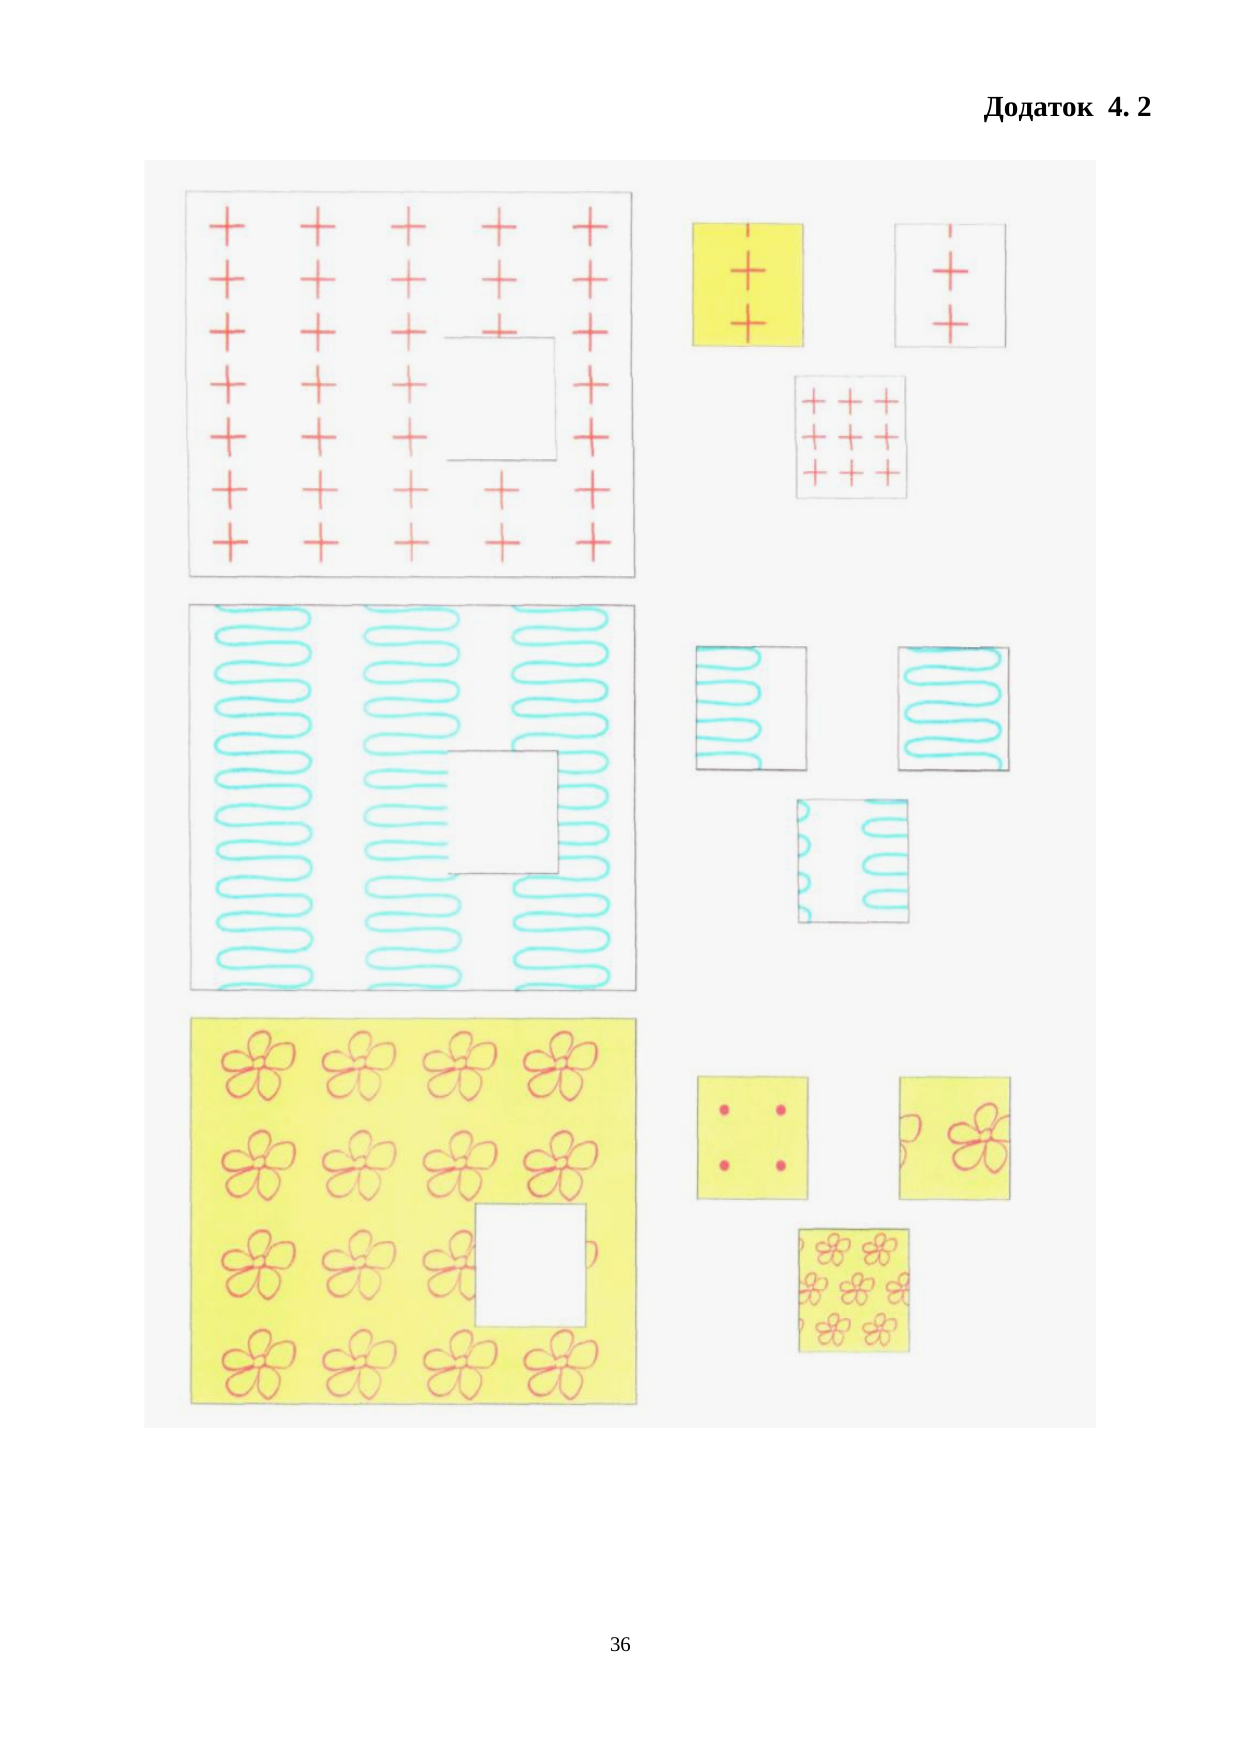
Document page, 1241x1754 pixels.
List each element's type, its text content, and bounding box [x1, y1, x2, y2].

picture [144, 160, 1096, 1426]
text Додаток 4. 2 [89, 89, 1152, 122]
